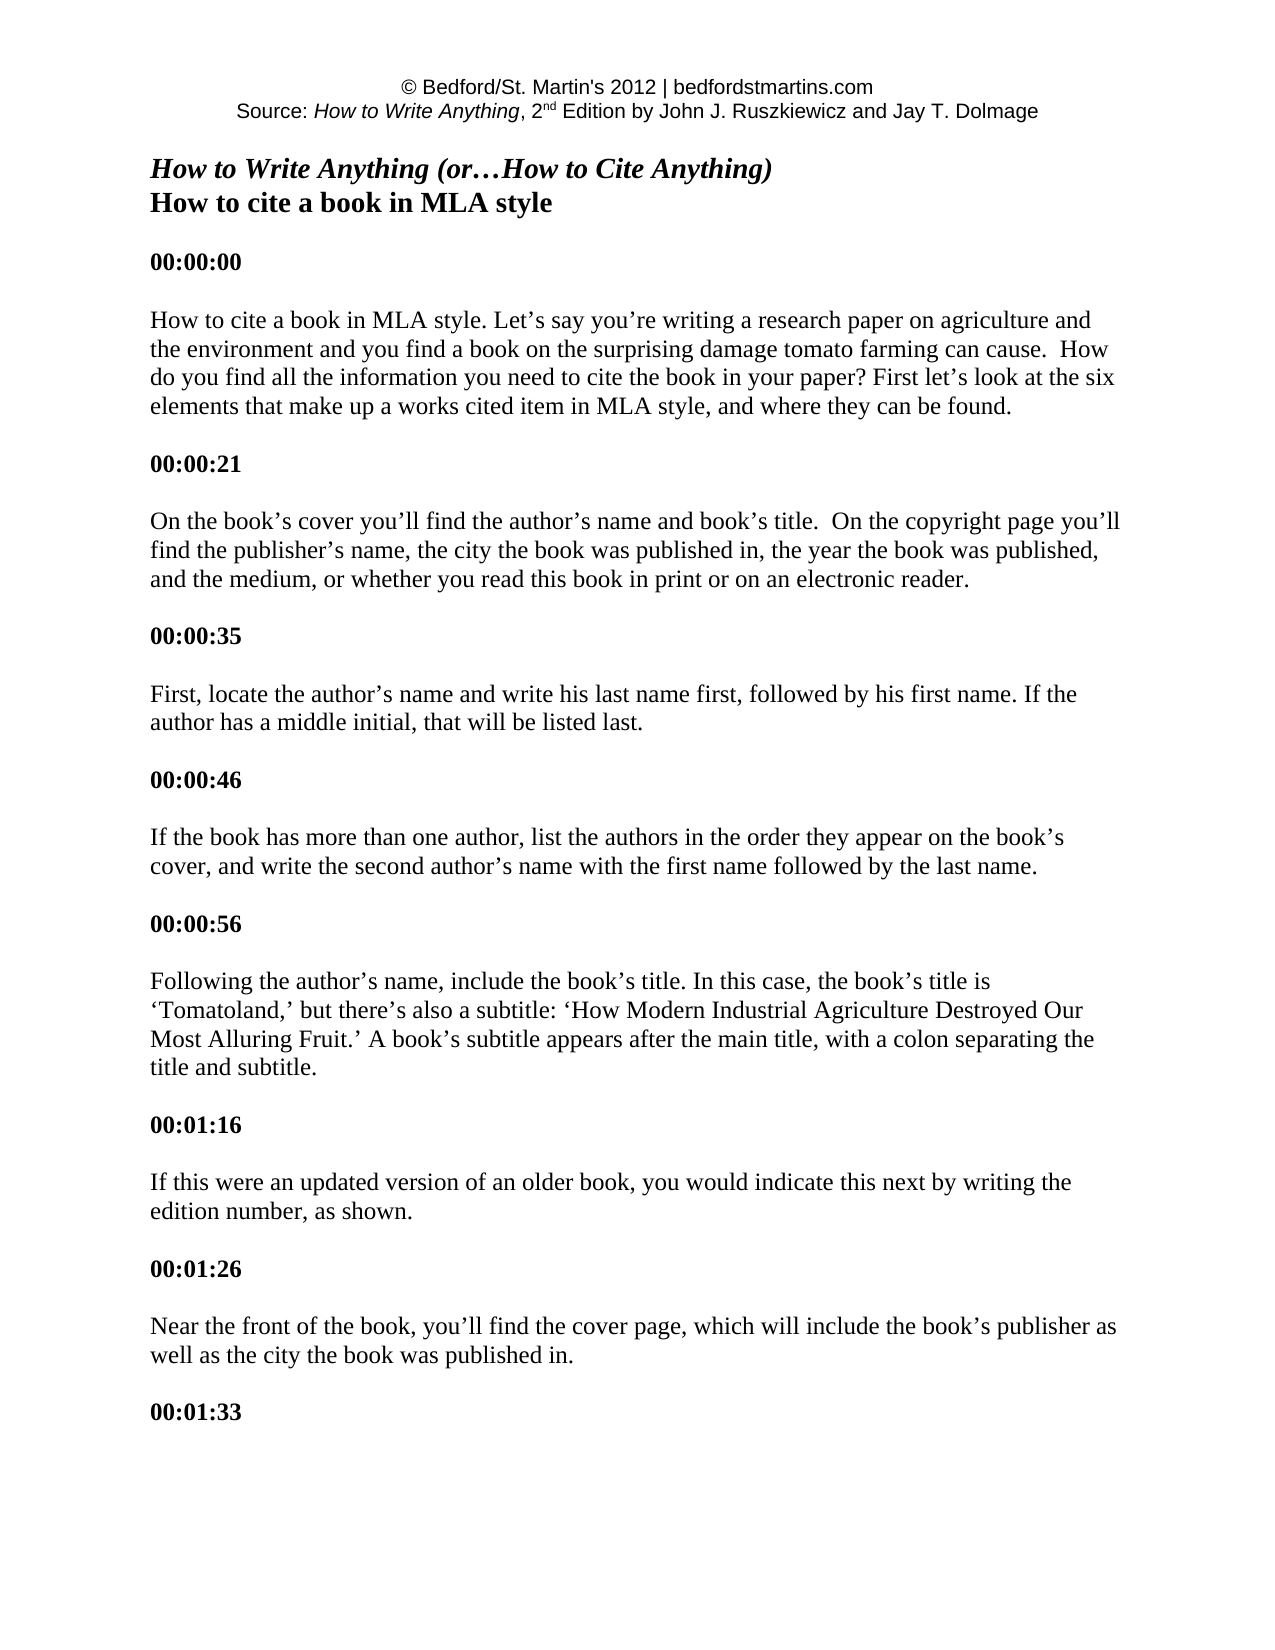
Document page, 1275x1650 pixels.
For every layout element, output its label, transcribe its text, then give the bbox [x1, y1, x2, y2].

text Following the author’s name, include the book’s title. In this case, the book’s title is ‘Tomatoland,’ but there’s also a subtitle: ‘How Modern Industrial Agriculture Destroyed Our Most Alluring Fruit.’ A book’s subtitle appears after the main title, with a colon separating the title and subtitle. [150, 966, 1125, 1081]
text 00:00:21 [150, 449, 1125, 477]
text 00:00:46 [150, 765, 1125, 794]
text Near the front of the book, you’ll find the cover page, which will include the book’s publisher as well as the city the book was published in. [150, 1311, 1125, 1369]
text First, locate the author’s name and write his last name first, followed by his first name. If the author has a middle initial, that will be listed last. [150, 679, 1125, 736]
text 00:01:16 [150, 1110, 1125, 1139]
text How to cite a book in MLA style. Let’s say you’re writing a research paper on agriculture and the environment and you find a book on the surprising damage tomato farming can cause. How do you find all the information you need to cite the book in your paper? First let’s look at the six elements that make up a works cited item in MLA style, and where they can be found. [150, 305, 1125, 420]
text On the book’s cover you’ll find the author’s name and book’s title. On the copyright page you’ll find the publisher’s name, the city the book was published in, the year the book was published, and the medium, or whether you read this book in print or on an electronic reader. [150, 506, 1125, 592]
text 00:01:33 [150, 1397, 1125, 1426]
text 00:00:00 [150, 247, 1125, 276]
text If the book has more than one author, list the authors in the order they appear on the book’s cover, and write the second author’s name with the first name followed by the last name. [150, 822, 1125, 880]
text How to cite a book in MLA style [150, 185, 1125, 219]
text 00:01:26 [150, 1254, 1125, 1282]
text How to Write Anything (or…How to Cite Anything) [150, 152, 1125, 185]
text 00:00:56 [150, 909, 1125, 937]
text If this were an updated version of an older book, you would indicate this next by writing the edition number, as shown. [150, 1167, 1125, 1225]
text 00:00:35 [150, 621, 1125, 650]
